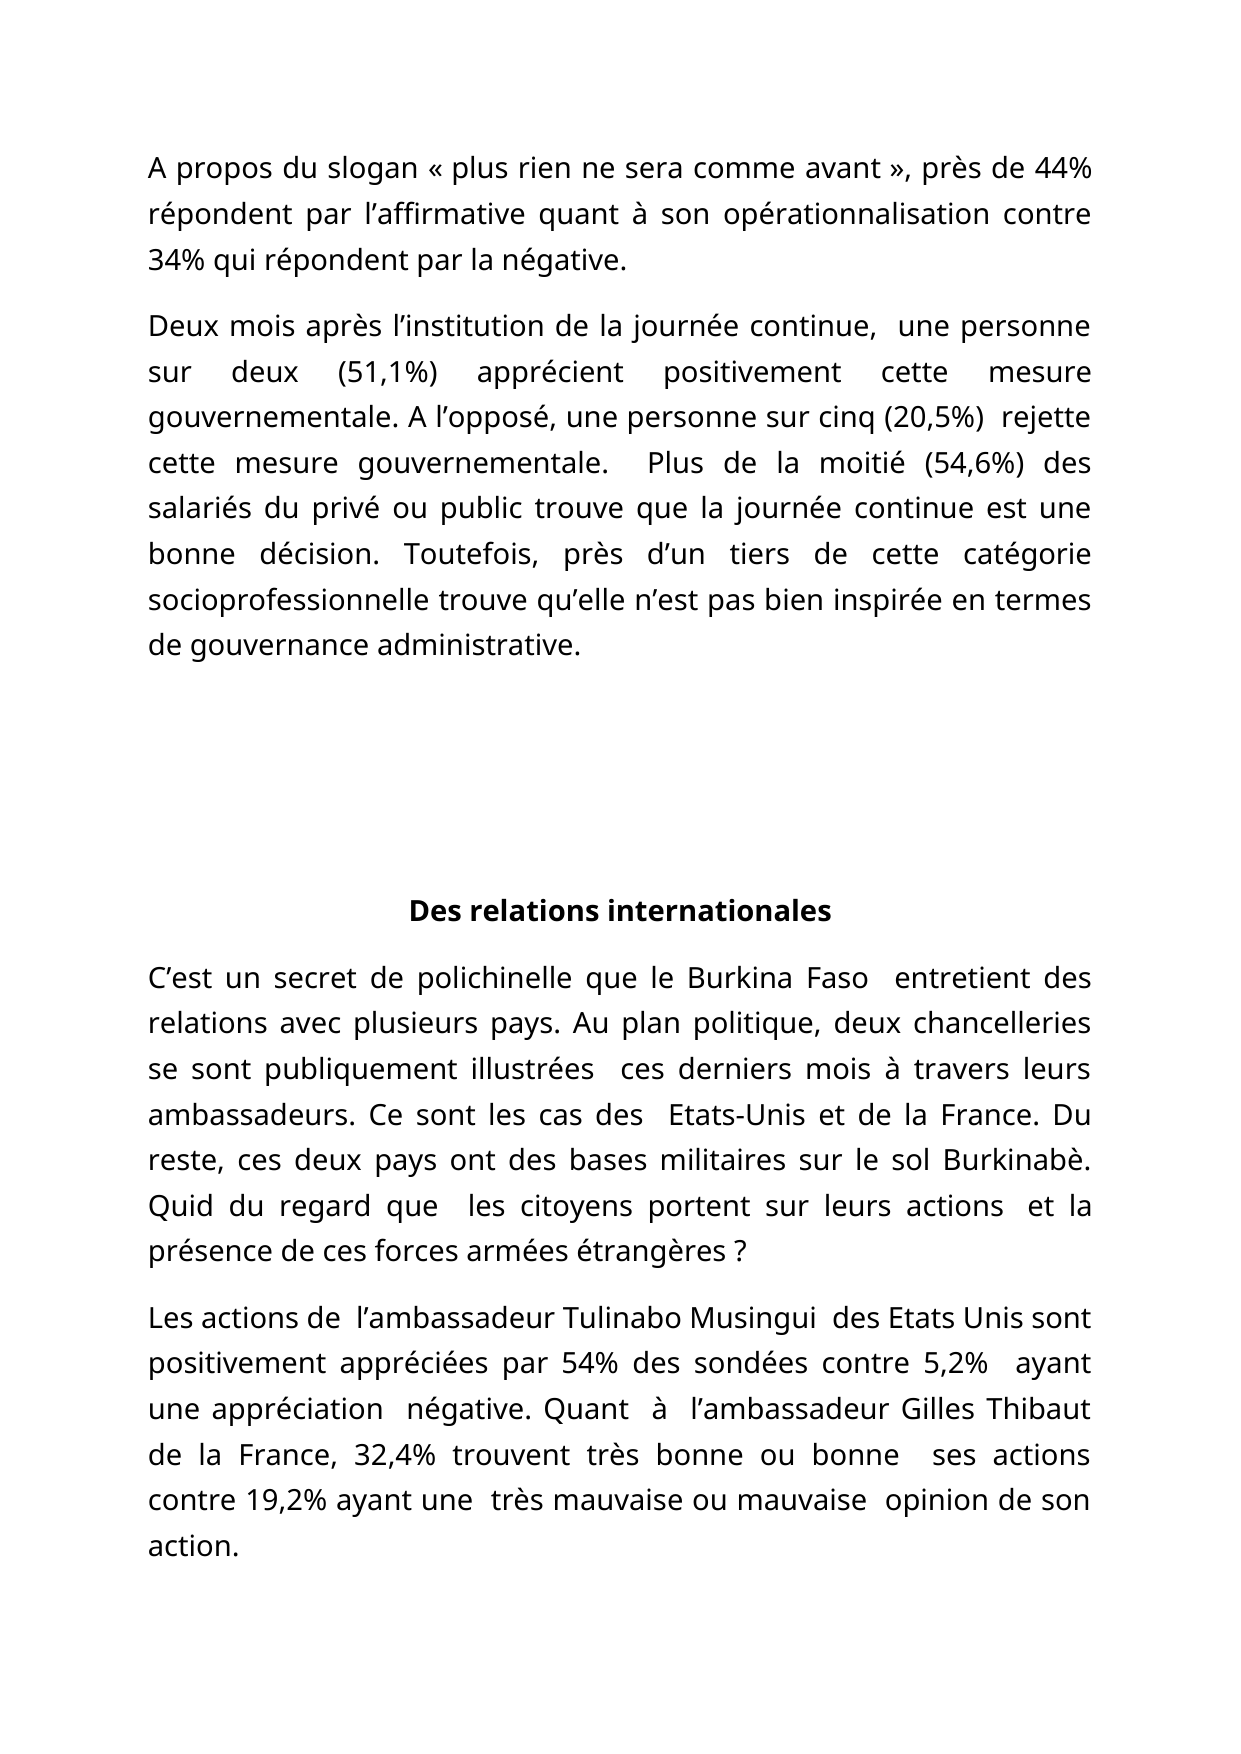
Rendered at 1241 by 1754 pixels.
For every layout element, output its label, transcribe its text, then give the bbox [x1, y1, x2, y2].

text Des relations internationales [148, 891, 1093, 930]
text A propos du slogan « plus rien ne sera comme avant », près de 44% répondent par l’affirmative quant à son opérationnalisation contre 34% qui répondent par la négative. [148, 148, 1093, 278]
text Les actions de l’ambassadeur Tulinabo Musingui des Etats Unis sont positivement appréciées par 54% des sondées contre 5,2% ayant une appréciation négative. Quant à l’ambassadeur Gilles Thibaut de la France, 32,4% trouvent très bonne ou bonne ses actions contre 19,2% ayant une très mauvaise ou mauvaise opinion de son action. [148, 1297, 1093, 1565]
text C’est un secret de polichinelle que le Burkina Faso entretient des relations avec plusieurs pays. Au plan politique, deux chancelleries se sont publiquement illustrées ces derniers mois à travers leurs ambassadeurs. Ce sont les cas des Etats-Unis et de la France. Du reste, ces deux pays ont des bases militaires sur le sol Burkinabè. Quid du regard que les citoyens portent sur leurs actions et la présence de ces forces armées étrangères ? [148, 957, 1093, 1270]
text Deux mois après l’institution de la journée continue, une personne sur deux (51,1%) apprécient positivement cette mesure gouvernementale. A l’opposé, une personne sur cinq (20,5%) rejette cette mesure gouvernementale. Plus de la moitié (54,6%) des salariés du privé ou public trouve que la journée continue est une bonne décision. Toutefois, près d’un tiers de cette catégorie socioprofessionnelle trouve qu’elle n’est pas bien inspirée en termes de gouvernance administrative. [148, 305, 1093, 664]
